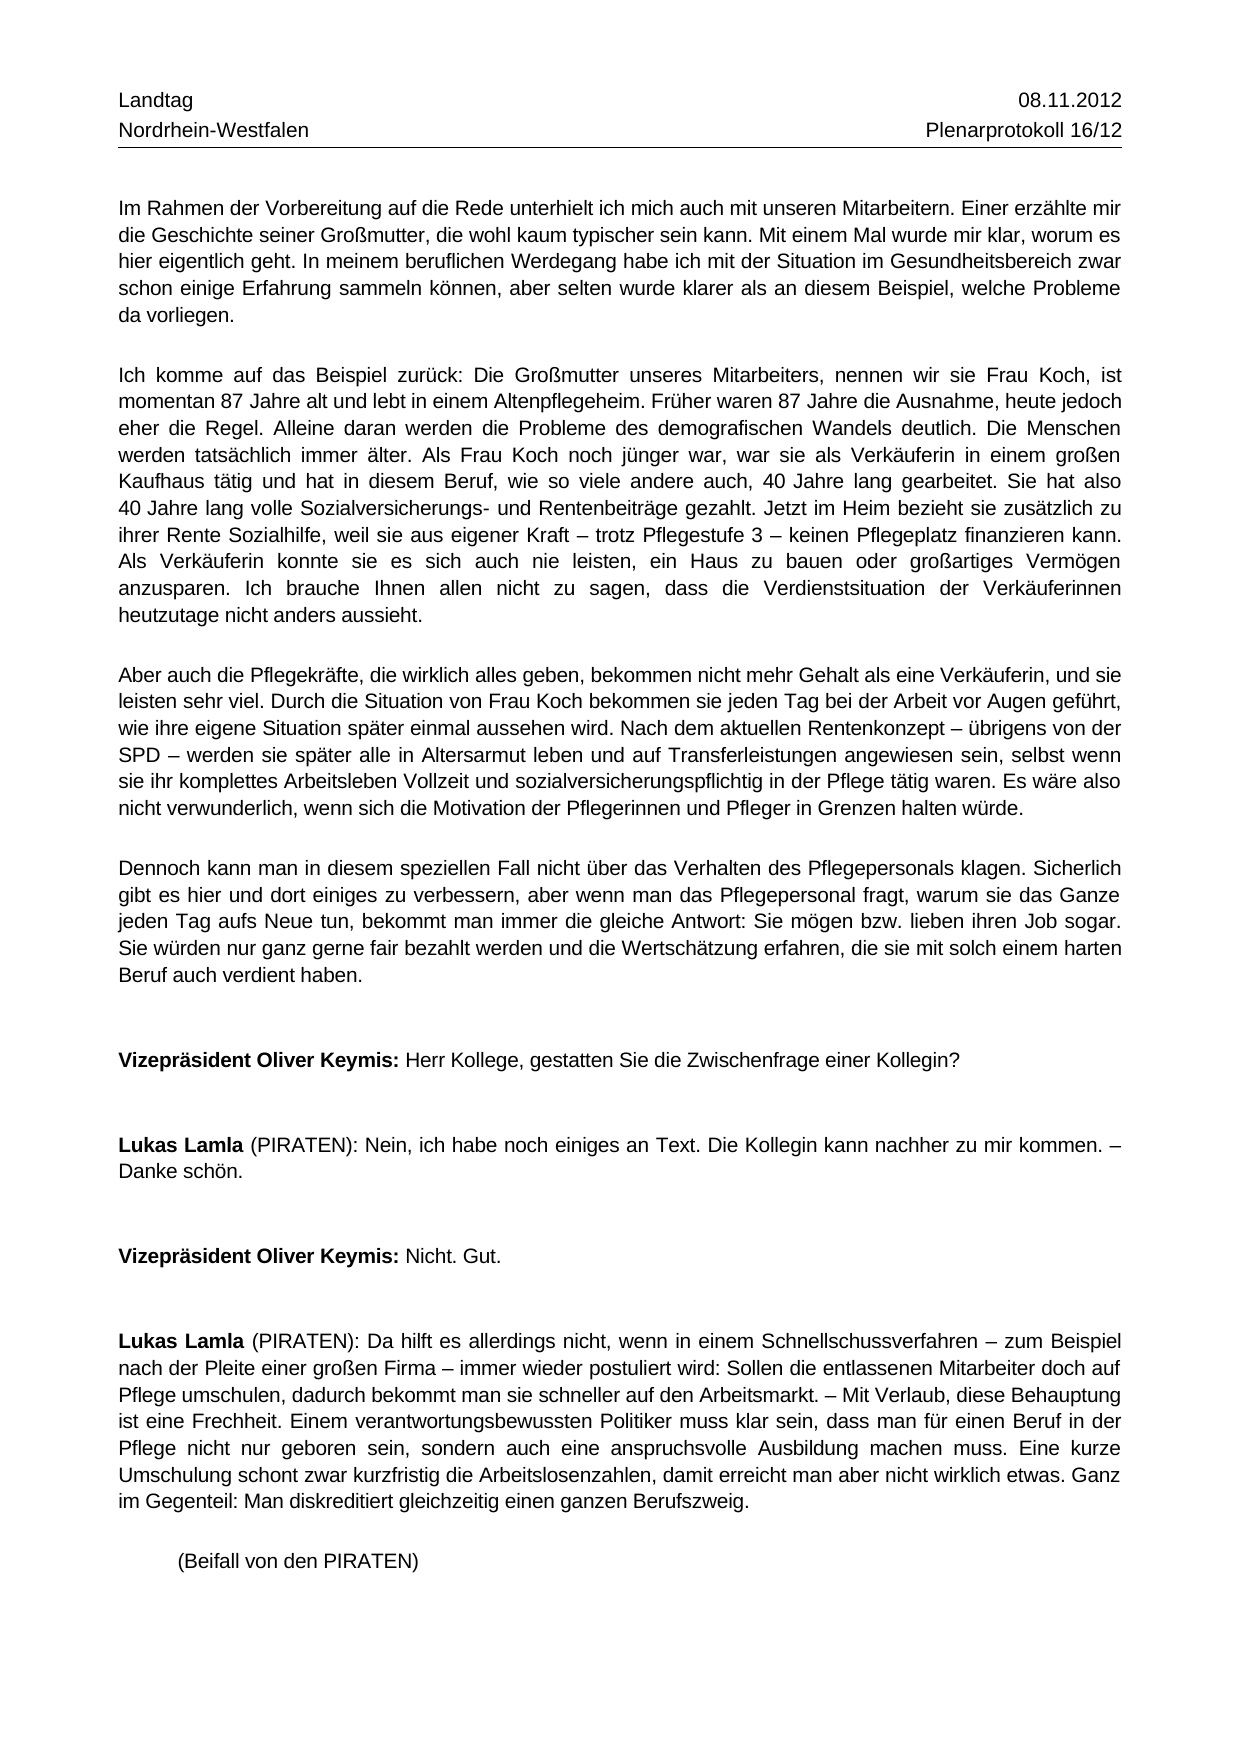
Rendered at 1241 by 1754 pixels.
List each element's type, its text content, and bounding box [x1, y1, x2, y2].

text Vizepräsident Oliver Keymis: Nicht. Gut. [118, 1245, 1122, 1268]
text Vizepräsident Oliver Keymis: Herr Kollege, gestatten Sie die Zwischenfrage einer Kollegin? [118, 1048, 1122, 1072]
text Ich komme auf das Beispiel zurück: Die Großmutter unseres Mitarbeiters, nennen wir sie Frau Koch, ist momentan 87 Jahre alt und lebt in einem Altenpflegeheim. Früher waren 87 Jahre die Ausnahme, heute jedoch eher die Regel. Alleine daran werden die Probleme des demografischen Wandels deutlich. Die Menschen werden tatsächlich immer älter. Als Frau Koch noch jünger war, war sie als Verkäuferin in einem großen Kaufhaus tätig und hat in diesem Beruf, wie so viele andere auch, 40 Jahre lang gearbeitet. Sie hat also 40 Jahre lang volle Sozialversicherungs- und Rentenbeiträge gezahlt. Jetzt im Heim bezieht sie zusätzlich zu ihrer Rente Sozialhilfe, weil sie aus eigener Kraft – trotz Pflegestufe 3 – keinen Pflegeplatz finanzieren kann. Als Verkäuferin konnte sie es sich auch nie leisten, ein Haus zu bauen oder großartiges Vermögen anzusparen. Ich brauche Ihnen allen nicht zu sagen, dass die Verdienstsituation der Verkäuferinnen heutzutage nicht anders aussieht. [118, 363, 1122, 627]
text Aber auch die Pflegekräfte, die wirklich alles geben, bekommen nicht mehr Gehalt als eine Verkäuferin, und sie leisten sehr viel. Durch die Situation von Frau Koch bekommen sie jeden Tag bei der Arbeit vor Augen geführt, wie ihre eigene Situation später einmal aussehen wird. Nach dem aktuellen Rentenkonzept – übrigens von der SPD – werden sie später alle in Altersarmut leben und auf Transferleistungen angewiesen sein, selbst wenn sie ihr komplettes Arbeitsleben Vollzeit und sozialversicherungspflichtig in der Pflege tätig waren. Es wäre also nicht verwunderlich, wenn sich die Motivation der Pflegerinnen und Pfleger in Grenzen halten würde. [118, 663, 1122, 820]
text Im Rahmen der Vorbereitung auf die Rede unterhielt ich mich auch mit unseren Mitarbeitern. Einer erzählte mir die Geschichte seiner Großmutter, die wohl kaum typischer sein kann. Mit einem Mal wurde mir klar, worum es hier eigentlich geht. In meinem beruflichen Werdegang habe ich mit der Situation im Gesundheitsbereich zwar schon einige Erfahrung sammeln können, aber selten wurde klarer als an diesem Beispiel, welche Probleme da vorliegen. [118, 197, 1122, 327]
text Lukas Lamla (PIRATEN): Da hilft es allerdings nicht, wenn in einem Schnellschussverfahren – zum Beispiel nach der Pleite einer großen Firma – immer wieder postuliert wird: Sollen die entlassenen Mitarbeiter doch auf Pflege umschulen, dadurch bekommt man sie schneller auf den Arbeitsmarkt. – Mit Verlaub, diese Behauptung ist eine Frechheit. Einem verantwortungsbewussten Politiker muss klar sein, dass man für einen Beruf in der Pflege nicht nur geboren sein, sondern auch eine anspruchsvolle Ausbildung machen muss. Eine kurze Umschulung schont zwar kurzfristig die Arbeitslosenzahlen, damit erreicht man aber nicht wirklich etwas. Ganz im Gegenteil: Man diskreditiert gleichzeitig einen ganzen Berufszweig. [118, 1330, 1122, 1513]
text Lukas Lamla (PIRATEN): Nein, ich habe noch einiges an Text. Die Kollegin kann nachher zu mir kommen. – Danke schön. [118, 1133, 1122, 1183]
text Dennoch kann man in diesem speziellen Fall nicht über das Verhalten des Pflegepersonals klagen. Sicherlich gibt es hier und dort einiges zu verbessern, aber wenn man das Pflegepersonal fragt, warum sie das Ganze jeden Tag aufs Neue tun, bekommt man immer die gleiche Antwort: Sie mögen bzw. lieben ihren Job sogar. Sie würden nur ganz gerne fair bezahlt werden und die Wertschätzung erfahren, die sie mit solch einem harten Beruf auch verdient haben. [118, 857, 1122, 987]
text (Beifall von den PIRATEN) [177, 1550, 1122, 1573]
